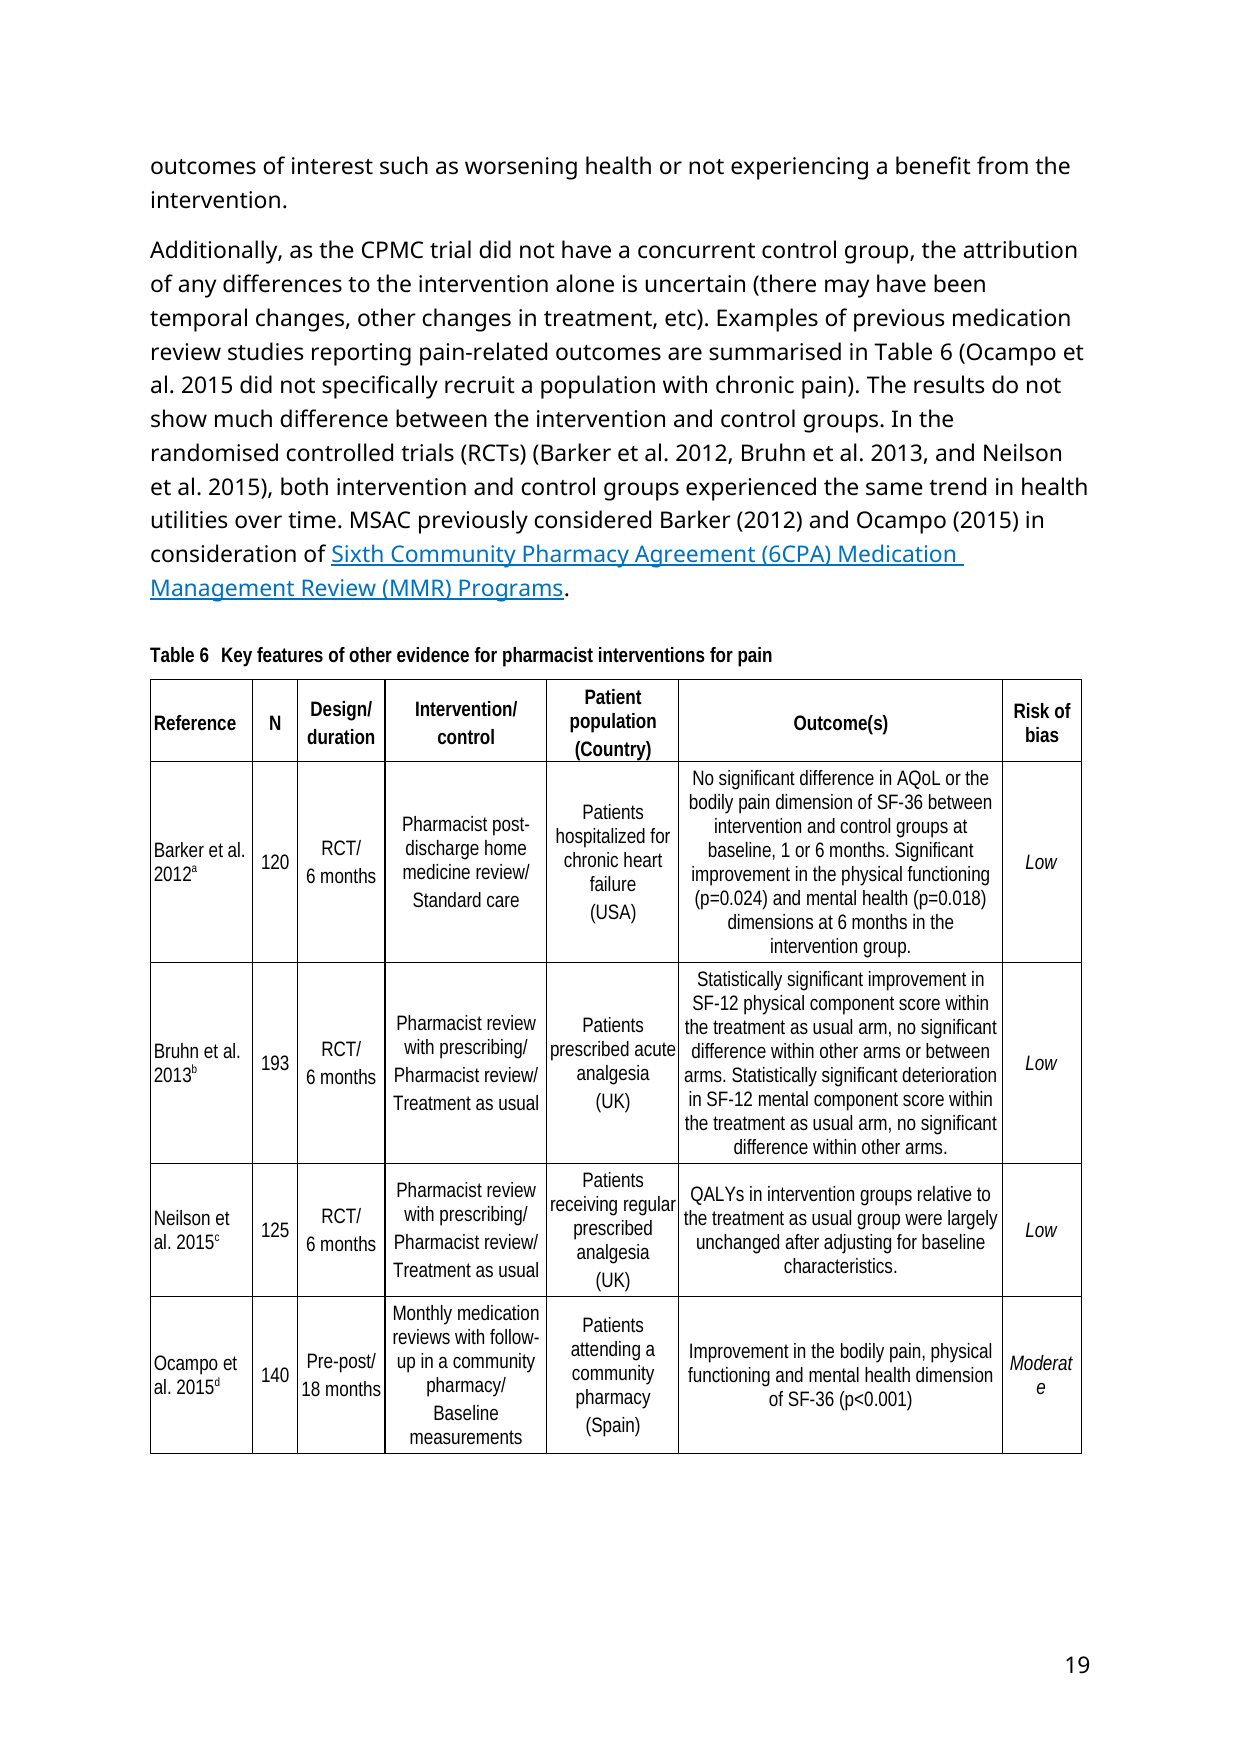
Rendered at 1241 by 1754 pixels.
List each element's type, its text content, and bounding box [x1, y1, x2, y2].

table_cell Low [1003, 1164, 1081, 1296]
table_cell Monthly medication reviews with follow-up in a community pharmacy/ Baseline measurements [386, 1297, 546, 1453]
table_cell Bruhn et al. 2013b [151, 963, 252, 1163]
table_cell Patients prescribed acute analgesia (UK) [547, 963, 678, 1163]
table_cell 193 [253, 963, 297, 1163]
table_cell Neilson et al. 2015c [151, 1164, 252, 1296]
table_header Risk of bias [1003, 680, 1081, 761]
table_cell 140 [253, 1297, 297, 1453]
table_header N [253, 680, 297, 761]
table_cell 120 [253, 762, 297, 962]
table_header Outcome(s) [679, 680, 1002, 761]
table_header Patient population (Country) [547, 680, 678, 761]
table_cell Pre-post/ 18 months [298, 1297, 384, 1453]
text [150, 150, 1090, 215]
table_header Intervention/ control [386, 680, 546, 761]
table_header Reference [151, 680, 252, 761]
table_cell Statistically significant improvement in SF-12 physical component score within the treatment as usual arm, no significant difference within other arms or between arms. Statistically significant deterioration in SF-12 mental component score within the treatment as usual arm, no significant difference within other arms. [679, 963, 1002, 1163]
table_cell Pharmacist review with prescribing/ Pharmacist review/ Treatment as usual [386, 1164, 546, 1296]
table_cell RCT/ 6 months [298, 1164, 384, 1296]
text Additionally, as the CPMC trial did not have a concurrent control group, the attribution of any differences to the intervention alone is uncertain (there may have been temporal changes, other changes in treatment, etc). Examples of previous medication review studies reporting pain-related outcomes are summarised in Table 6 (Ocampo et al. 2015 did not specifically recruit a population with chronic pain). The results do not show much difference between the intervention and control groups. In the randomised controlled trials (RCTs) (Barker et al. 2012, Bruhn et al. 2013, and Neilson et al. 2015), both intervention and control groups experienced the same trend in health utilities over time. MSAC previously considered Barker (2012) and Ocampo (2015) in consideration of Sixth Community Pharmacy Agreement (6CPA) Medication Management Review (MMR) Programs. [150, 234, 1090, 603]
table_cell Low [1003, 762, 1081, 962]
table_cell Low [1003, 963, 1081, 1163]
table_cell 125 [253, 1164, 297, 1296]
table_header Design/ duration [298, 680, 384, 761]
table_cell Ocampo et al. 2015d [151, 1297, 252, 1453]
table_cell Barker et al. 2012a [151, 762, 252, 962]
table_cell Moderate [1003, 1297, 1081, 1453]
table_cell RCT/ 6 months [298, 762, 384, 962]
table_cell Pharmacist review with prescribing/ Pharmacist review/ Treatment as usual [386, 963, 546, 1163]
table_cell QALYs in intervention groups relative to the treatment as usual group were largely unchanged after adjusting for baseline characteristics. [679, 1164, 1002, 1296]
table_cell Patients attending a community pharmacy (Spain) [547, 1297, 678, 1453]
table_cell Patients receiving regular prescribed analgesia (UK) [547, 1164, 678, 1296]
table_cell Improvement in the bodily pain, physical functioning and mental health dimension of SF-36 (p<0.001) [679, 1297, 1002, 1453]
table_cell RCT/ 6 months [298, 963, 384, 1163]
text Table 6 Key features of other evidence for pharmacist interventions for pain [150, 643, 1090, 667]
table_cell Pharmacist post-discharge home medicine review/ Standard care [386, 762, 546, 962]
table_cell Patients hospitalized for chronic heart failure (USA) [547, 762, 678, 962]
table_cell No significant difference in AQoL or the bodily pain dimension of SF-36 between intervention and control groups at baseline, 1 or 6 months. Significant improvement in the physical functioning (p=0.024) and mental health (p=0.018) dimensions at 6 months in the intervention group. [679, 762, 1002, 962]
